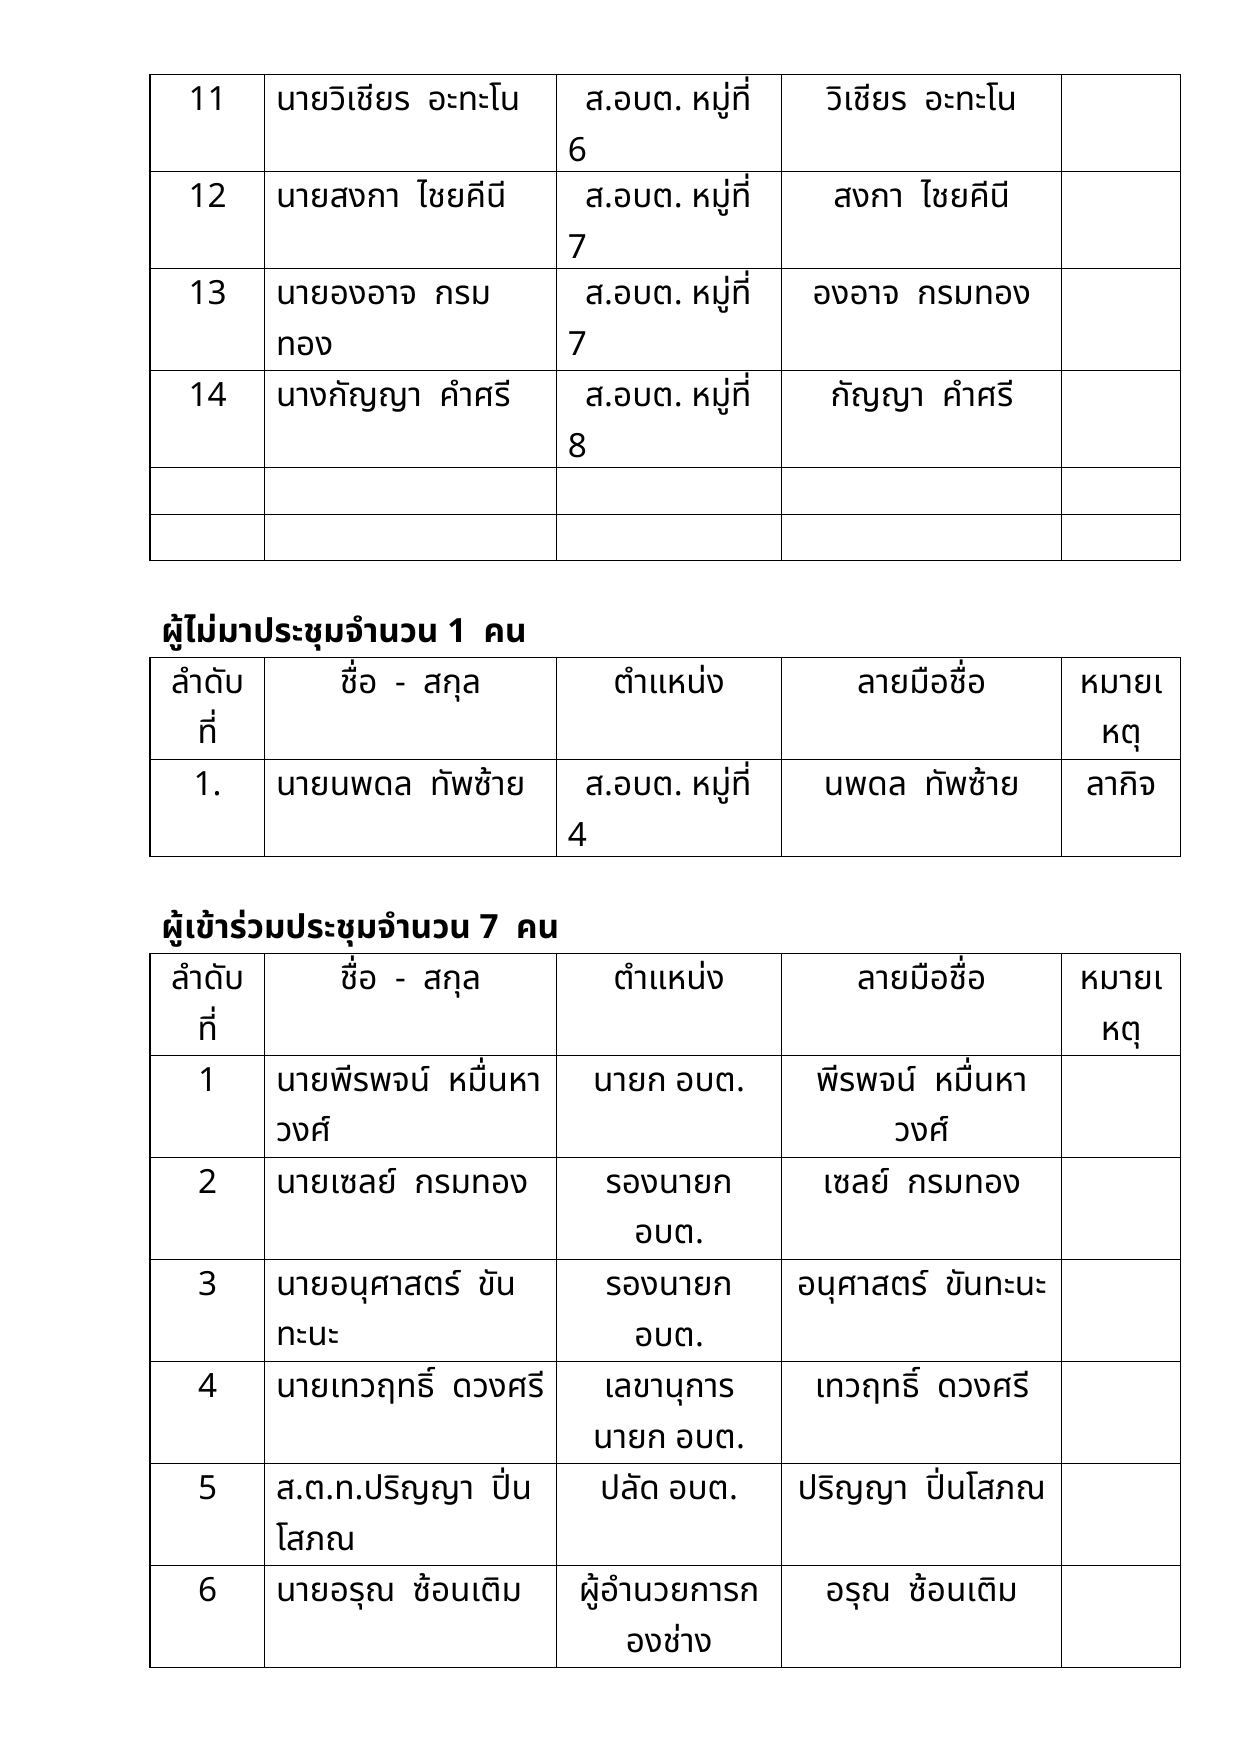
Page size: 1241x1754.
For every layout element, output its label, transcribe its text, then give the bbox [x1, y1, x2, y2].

table_cell 3 [151, 1260, 264, 1361]
table_cell พีรพจน์ หมื่นหาวงศ์ [782, 1056, 1061, 1157]
table_cell หมายเหตุ [1062, 658, 1180, 759]
table_cell [557, 515, 781, 560]
table_cell 4 [151, 1362, 264, 1463]
table_cell ส.อบต. หมู่ที่ 6 [557, 75, 781, 171]
table_cell 1. [151, 760, 264, 856]
table_cell [1062, 75, 1180, 171]
table_cell [265, 515, 556, 560]
table_cell กัญญา คำศรี [782, 371, 1061, 467]
table_cell สงกา ไชยคีนี [782, 172, 1061, 268]
table_cell 14 [151, 371, 264, 467]
table_cell ปลัด อบต. [557, 1464, 781, 1565]
table_cell นายสงกา ไชยคีนี [265, 172, 556, 268]
table_cell [1062, 1260, 1180, 1361]
table_cell [1062, 1464, 1180, 1565]
table_cell 2 [151, 1158, 264, 1259]
table_cell เซลย์ กรมทอง [782, 1158, 1061, 1259]
table_cell วิเชียร อะทะโน [782, 75, 1061, 171]
table_cell องอาจ กรมทอง [782, 269, 1061, 370]
table_cell ลายมือชื่อ [782, 658, 1061, 759]
table_cell นายองอาจ กรมทอง [265, 269, 556, 370]
table_cell ส.อบต. หมู่ที่ 7 [557, 269, 781, 370]
table_cell [1062, 1362, 1180, 1463]
table_cell [1062, 371, 1180, 467]
table_cell ส.ต.ท.ปริญญา ปิ่นโสภณ [265, 1464, 556, 1565]
table_cell [1062, 269, 1180, 370]
table_cell นพดล ทัพซ้าย [782, 760, 1061, 856]
table_cell ผู้ไม่มาประชุมจำนวน 1 คน [150, 561, 1180, 657]
table_cell 13 [151, 269, 264, 370]
table_cell [1062, 172, 1180, 268]
table_cell ลำดับที่ [151, 954, 264, 1055]
table_cell หมายเหตุ [1062, 954, 1180, 1055]
table_cell [1062, 1566, 1180, 1667]
table_cell [1062, 1056, 1180, 1157]
table_cell นางกัญญา คำศรี [265, 371, 556, 467]
table_cell ลำดับที่ [151, 658, 264, 759]
table_cell 11 [151, 75, 264, 171]
table_cell [265, 468, 556, 513]
table_cell [151, 468, 264, 513]
table_cell [557, 468, 781, 513]
table_cell นายอนุศาสตร์ ขันทะนะ [265, 1260, 556, 1361]
table_cell ชื่อ - สกุล [265, 954, 556, 1055]
table_cell นายนพดล ทัพซ้าย [265, 760, 556, 856]
table_cell [1062, 515, 1180, 560]
table_cell [1062, 1158, 1180, 1259]
table_cell รองนายก อบต. [557, 1158, 781, 1259]
table_cell ผู้เข้าร่วมประชุมจำนวน 7 คน [150, 857, 781, 953]
table_cell ตำแหน่ง [557, 658, 781, 759]
table_cell [782, 468, 1061, 513]
table_cell นายวิเชียร อะทะโน [265, 75, 556, 171]
table_cell รองนายก อบต. [557, 1260, 781, 1361]
table_cell [151, 515, 264, 560]
table_cell ลากิจ [1062, 760, 1180, 856]
table_cell ผู้อำนวยการกองช่าง [557, 1566, 781, 1667]
table_cell ชื่อ - สกุล [265, 658, 556, 759]
table_cell นายพีรพจน์ หมื่นหาวงศ์ [265, 1056, 556, 1157]
table_cell อนุศาสตร์ ขันทะนะ [782, 1260, 1061, 1361]
table_cell อรุณ ซ้อนเติม [782, 1566, 1061, 1667]
table_cell ลายมือชื่อ [782, 954, 1061, 1055]
table_cell นายเทวฤทธิ์ ดวงศรี [265, 1362, 556, 1463]
table_cell ส.อบต. หมู่ที่ 7 [557, 172, 781, 268]
table_cell 5 [151, 1464, 264, 1565]
table_cell เทวฤทธิ์ ดวงศรี [782, 1362, 1061, 1463]
table_cell [782, 515, 1061, 560]
table_cell เลขานุการนายก อบต. [557, 1362, 781, 1463]
table_cell ส.อบต. หมู่ที่ 4 [557, 760, 781, 856]
table_cell นายอรุณ ซ้อนเติม [265, 1566, 556, 1667]
table_cell ส.อบต. หมู่ที่ 8 [557, 371, 781, 467]
table_cell ปริญญา ปิ่นโสภณ [782, 1464, 1061, 1565]
table_cell นายเซลย์ กรมทอง [265, 1158, 556, 1259]
table_cell นายก อบต. [557, 1056, 781, 1157]
table_cell 1 [151, 1056, 264, 1157]
table_cell [1062, 468, 1180, 513]
table_cell 6 [151, 1566, 264, 1667]
table_cell 12 [151, 172, 264, 268]
table_cell ตำแหน่ง [557, 954, 781, 1055]
